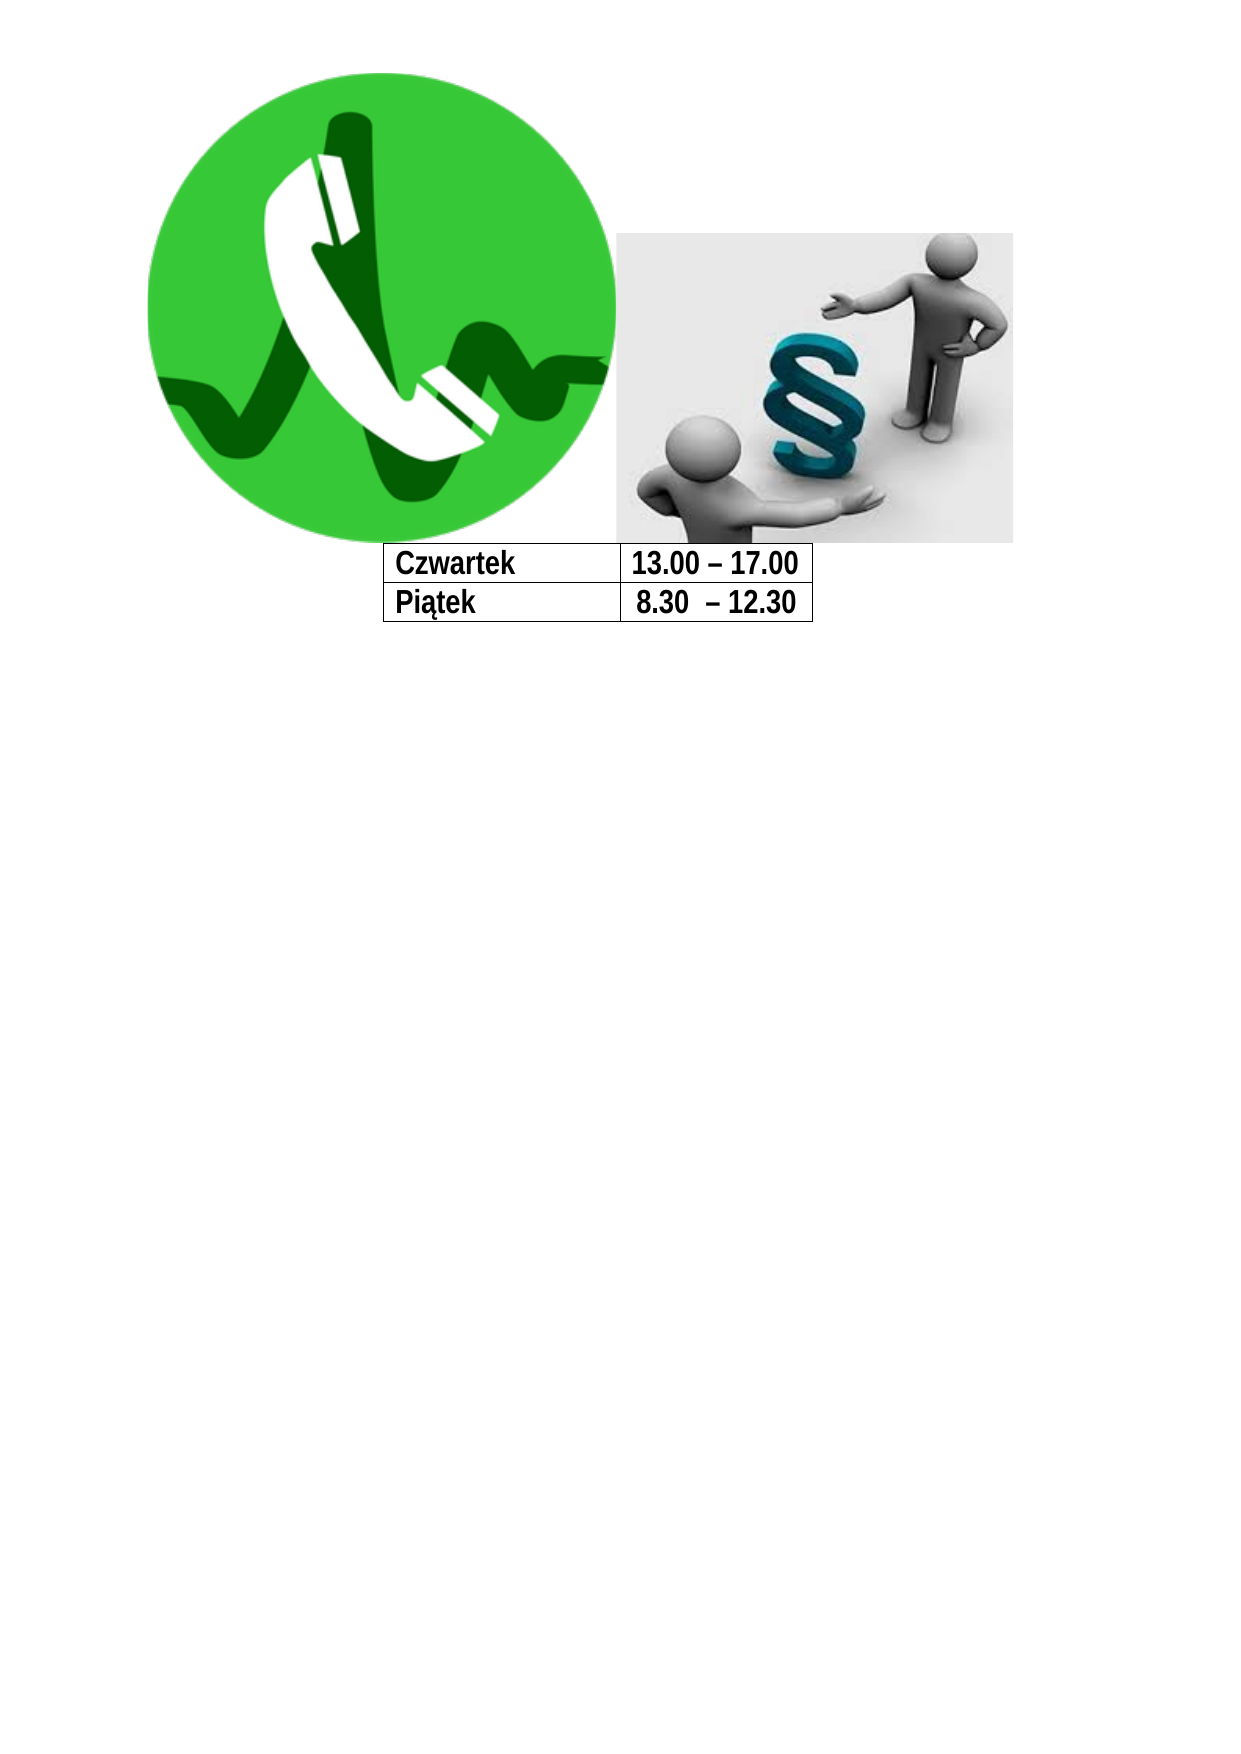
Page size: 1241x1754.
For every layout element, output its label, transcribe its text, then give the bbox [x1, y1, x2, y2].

table_cell Piątek [384, 583, 620, 621]
picture [147, 73, 1014, 543]
table_cell 13.00 – 17.00 [621, 544, 812, 582]
table_cell – 12.30 [621, 583, 812, 621]
table_cell Czwartek [384, 544, 620, 582]
